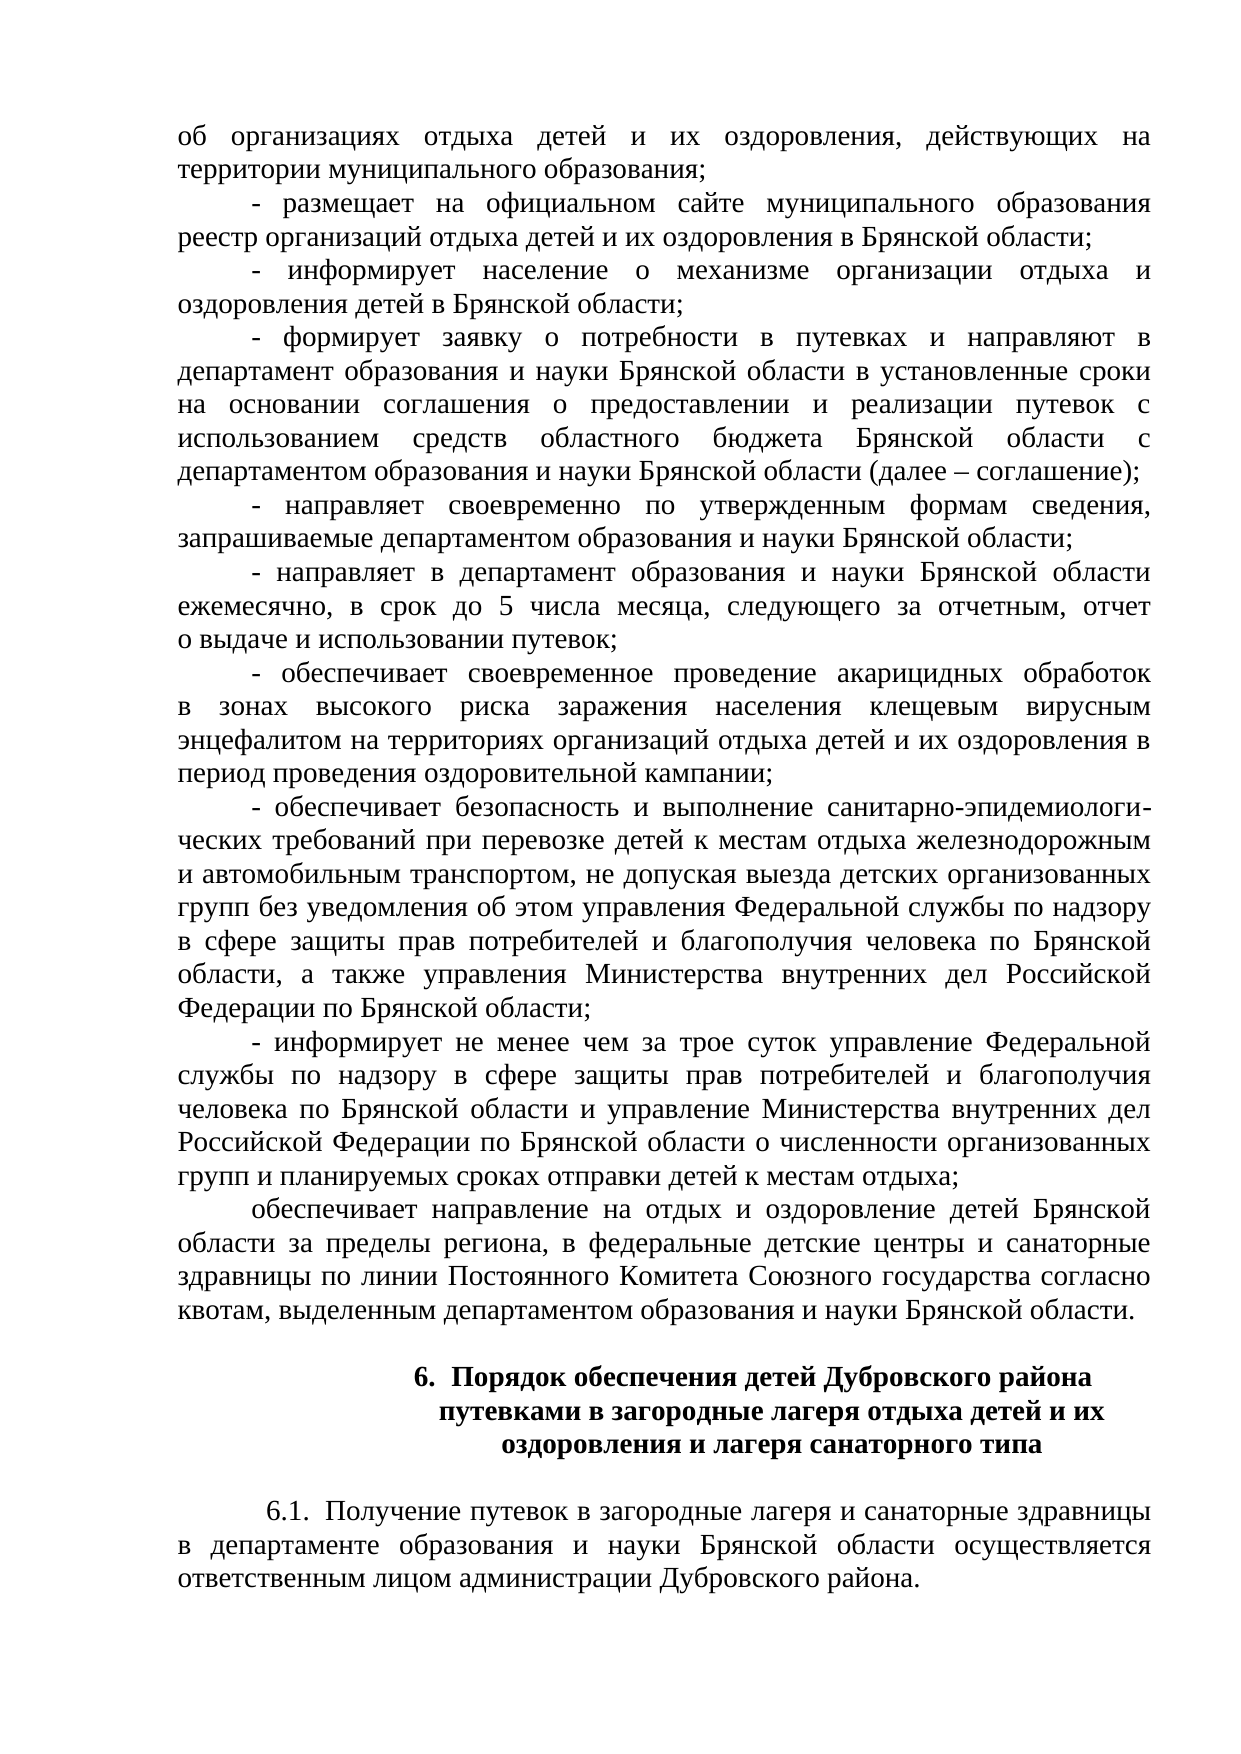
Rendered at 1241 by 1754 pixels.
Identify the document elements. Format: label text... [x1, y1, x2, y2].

list Порядок обеспечения детей Дубровского района путевками в загородные лагеря отдыха детей и их оздоровления и лагеря санаторного типа [354, 1359, 1152, 1460]
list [177, 118, 1152, 185]
text - направляет своевременно по утвержденным формам сведения, запрашиваемые департаментом образования и науки Брянской области; [177, 487, 1152, 554]
list - размещает на официальном сайте муниципального образования реестр организаций отдыха детей и их оздоровления в Брянской области; [177, 185, 1152, 252]
list - формирует заявку о потребности в путевках и направляют в департамент образования и науки Брянской области в установленные сроки на основании соглашения о предоставлении и реализации путевок с использованием средств областного бюджета Брянской области с департаментом образования и науки Брянской области (далее – соглашение); [177, 319, 1152, 487]
text - обеспечивает своевременное проведение акарицидных обработок в зонах высокого риска заражения населения клещевым вирусным энцефалитом на территориях организаций отдыха детей и их оздоровления в период проведения оздоровительной кампании; [177, 655, 1152, 789]
list обеспечивает направление на отдых и оздоровление детей Брянской области за пределы региона, в федеральные детские центры и санаторные здравницы по линии Постоянного Комитета Союзного государства согласно квотам, выделенным департаментом образования и науки Брянской области. [177, 1191, 1152, 1326]
list - обеспечивает безопасность и выполнение санитарно-эпидемиологических требований при перевозке детей к местам отдыха железнодорожным и автомобильным транспортом, не допуская выезда детских организованных групп без уведомления об этом управления Федеральной службы по надзору в сфере защиты прав потребителей и благополучия человека по Брянской области, а также управления Министерства внутренних дел Российской Федерации по Брянской области; [177, 789, 1152, 1024]
list - направляет в департамент образования и науки Брянской области ежемесячно, в срок до 5 числа месяца, следующего за отчетным, отчет о выдаче и использовании путевок; [177, 554, 1152, 655]
list Получение путевок в загородные лагеря и санаторные здравницы в департаменте образования и науки Брянской области осуществляется ответственным лицом администрации Дубровского района. [177, 1493, 1152, 1594]
list - информирует население о механизме организации отдыха и оздоровления детей в Брянской области; [177, 252, 1152, 319]
text - информирует не менее чем за трое суток управление Федеральной службы по надзору в сфере защиты прав потребителей и благополучия человека по Брянской области и управление Министерства внутренних дел Российской Федерации по Брянской области о численности организованных групп и планируемых сроках отправки детей к местам отдыха; [177, 1024, 1152, 1191]
